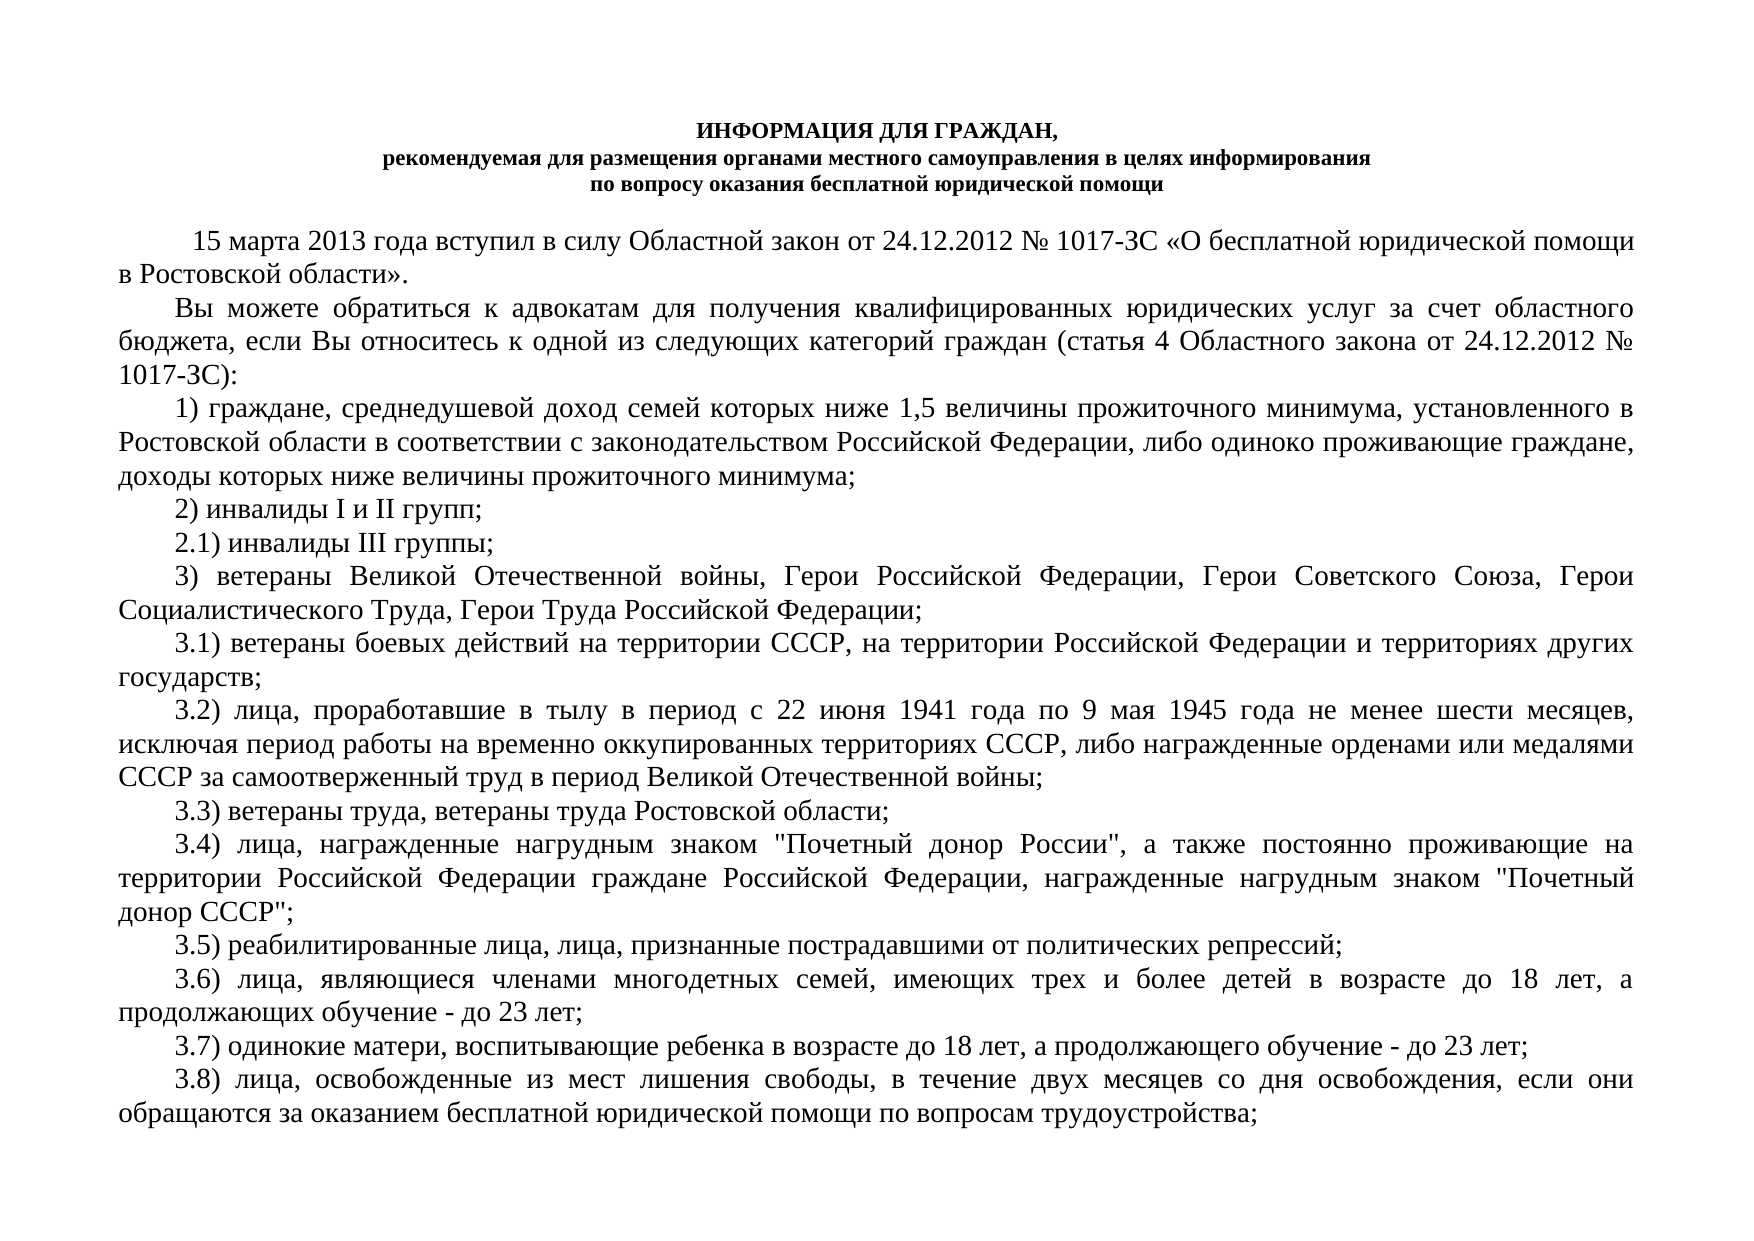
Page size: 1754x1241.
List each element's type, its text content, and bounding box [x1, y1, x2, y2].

text 3.3) ветераны труда, ветераны труда Ростовской области; [118, 793, 1636, 827]
text 3.5) реабилитированные лица, лица, признанные пострадавшими от политических репрессий; [118, 927, 1636, 961]
text 3) ветераны Великой Отечественной войны, Герои Российской Федерации, Герои Советского Союза, Герои Социалистического Труда, Герои Труда Российской Федерации; [118, 558, 1636, 625]
text Вы можете обратиться к адвокатам для получения квалифицированных юридических услуг за счет областного бюджета, если Вы относитесь к одной из следующих категорий граждан (статья 4 Областного закона от 24.12.2012 № 1017-ЗС): [118, 290, 1636, 391]
text 2) инвалиды I и II групп; [118, 491, 1636, 525]
text по вопросу оказания бесплатной юридической помощи [118, 170, 1636, 196]
text 3.8) лица, освобожденные из мест лишения свободы, в течение двух месяцев со дня освобождения, если они обращаются за оказанием бесплатной юридической помощи по вопросам трудоустройства; [118, 1061, 1636, 1128]
text 3.6) лица, являющиеся членами многодетных семей, имеющих трех и более детей в возрасте до 18 лет, а продолжающих обучение - до 23 лет; [118, 961, 1636, 1028]
text рекомендуемая для размещения органами местного самоуправления в целях информирования [118, 144, 1636, 170]
text 3.2) лица, проработавшие в тылу в период с 22 июня 1941 года по 9 мая 1945 года не менее шести месяцев, исключая период работы на временно оккупированных территориях СССР, либо награжденные орденами или медалями СССР за самоотверженный труд в период Великой Отечественной войны; [118, 692, 1636, 793]
text 2.1) инвалиды III группы; [118, 525, 1636, 558]
text 15 марта 2013 года вступил в силу Областной закон от 24.12.2012 № 1017-ЗС «О бесплатной юридической помощи в Ростовской области». [118, 223, 1636, 290]
text 3.7) одинокие матери, воспитывающие ребенка в возрасте до 18 лет, а продолжающего обучение - до 23 лет; [118, 1028, 1636, 1061]
text 3.1) ветераны боевых действий на территории СССР, на территории Российской Федерации и территориях других государств; [118, 625, 1636, 692]
text 1) граждане, среднедушевой доход семей которых ниже 1,5 величины прожиточного минимума, установленного в Ростовской области в соответствии с законодательством Российской Федерации, либо одиноко проживающие граждане, доходы которых ниже величины прожиточного минимума; [118, 391, 1636, 491]
text 3.4) лица, награжденные нагрудным знаком "Почетный донор России", а также постоянно проживающие на территории Российской Федерации граждане Российской Федерации, награжденные нагрудным знаком "Почетный донор СССР"; [118, 827, 1636, 927]
text ИНФОРМАЦИЯ ДЛЯ ГРАЖДАН, [118, 117, 1636, 144]
